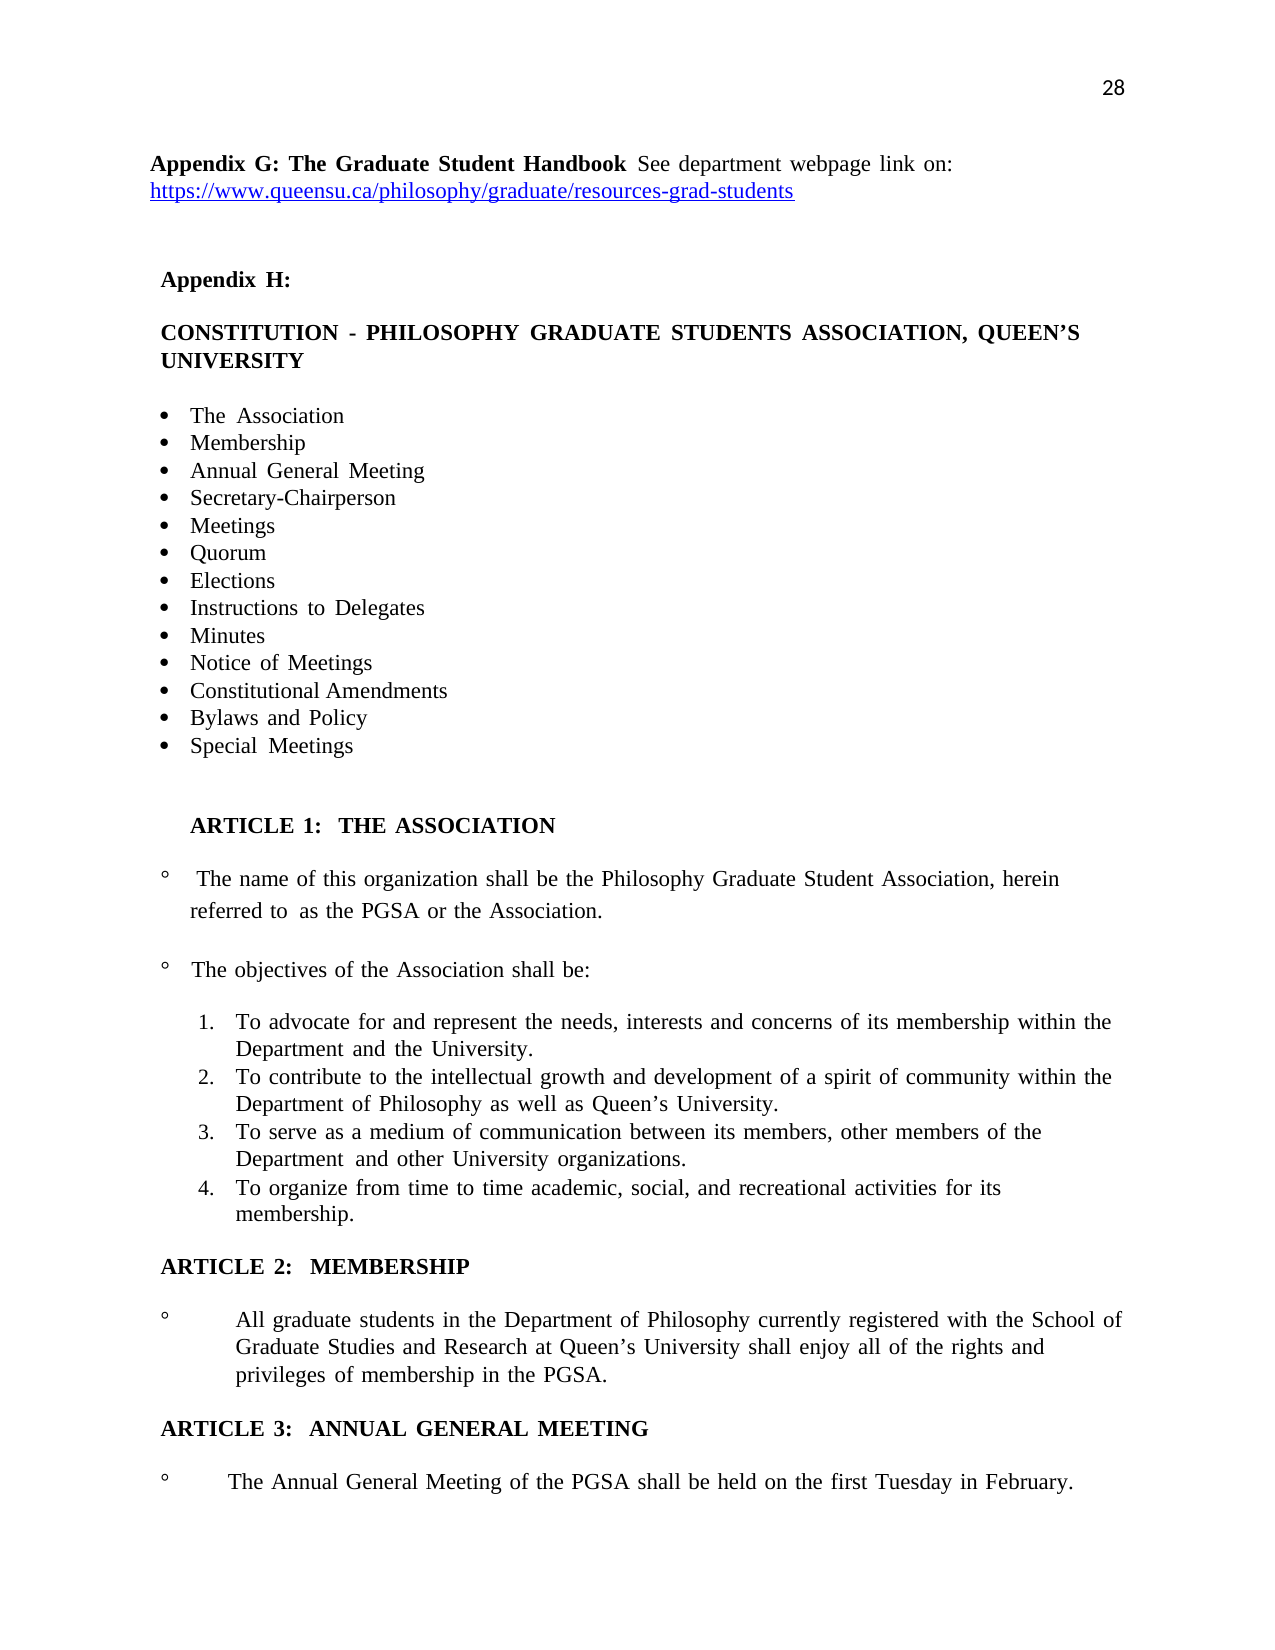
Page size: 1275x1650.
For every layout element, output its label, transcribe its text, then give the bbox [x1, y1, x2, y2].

list Secretary-Chairperson [160, 484, 1125, 511]
list Notice of Meetings [160, 649, 1125, 676]
list Bylaws and Policy [160, 704, 1125, 731]
text ° The Annual General Meeting of the PGSA shall be held on the first Tuesday in February. [160, 1468, 1125, 1494]
text ° The objectives of the Association shall be: [160, 956, 1125, 982]
text CONSTITUTION - PHILOSOPHY GRADUATE STUDENTS ASSOCIATION, QUEEN’S UNIVERSITY [160, 319, 1125, 373]
list The Association [160, 402, 1125, 428]
subtitle Appendix H: [160, 266, 1125, 292]
text https://www.queensu.ca/philosophy/graduate/resources-grad-students [150, 177, 1125, 204]
text ARTICLE 3: ANNUAL GENERAL MEETING [160, 1415, 1125, 1441]
list To serve as a medium of communication between its members, other members of the Department and other University organizations. [198, 1118, 1125, 1172]
text ARTICLE 2: MEMBERSHIP [160, 1253, 1125, 1279]
list Membership [160, 429, 1125, 456]
list Constitutional Amendments [160, 677, 1125, 703]
list Meetings [160, 512, 1125, 538]
list Elections [160, 567, 1125, 593]
list To advocate for and represent the needs, interests and concerns of its membership within the Department and the University. [198, 1008, 1125, 1062]
text ARTICLE 1: THE ASSOCIATION [190, 812, 1125, 838]
list Annual General Meeting [160, 457, 1125, 483]
list Instructions to Delegates [160, 594, 1125, 621]
text ° All graduate students in the Department of Philosophy currently registered with the School of Graduate Studies and Research at Queen’s University shall enjoy all of the rights and privileges of membership in the PGSA. [160, 1306, 1125, 1387]
text ° The name of this organization shall be the Philosophy Graduate Student Association, herein referred to as the PGSA or the Association. [160, 865, 1125, 923]
list To organize from time to time academic, social, and recreational activities for its membership. [198, 1173, 1125, 1226]
list Minutes [160, 622, 1125, 648]
text Appendix G: The Graduate Student Handbook See department webpage link on: [150, 150, 1125, 176]
list Special Meetings [160, 732, 1125, 758]
list To contribute to the intellectual growth and development of a spirit of community within the Department of Philosophy as well as Queen’s University. [198, 1063, 1125, 1117]
list Quorum [160, 539, 1125, 566]
